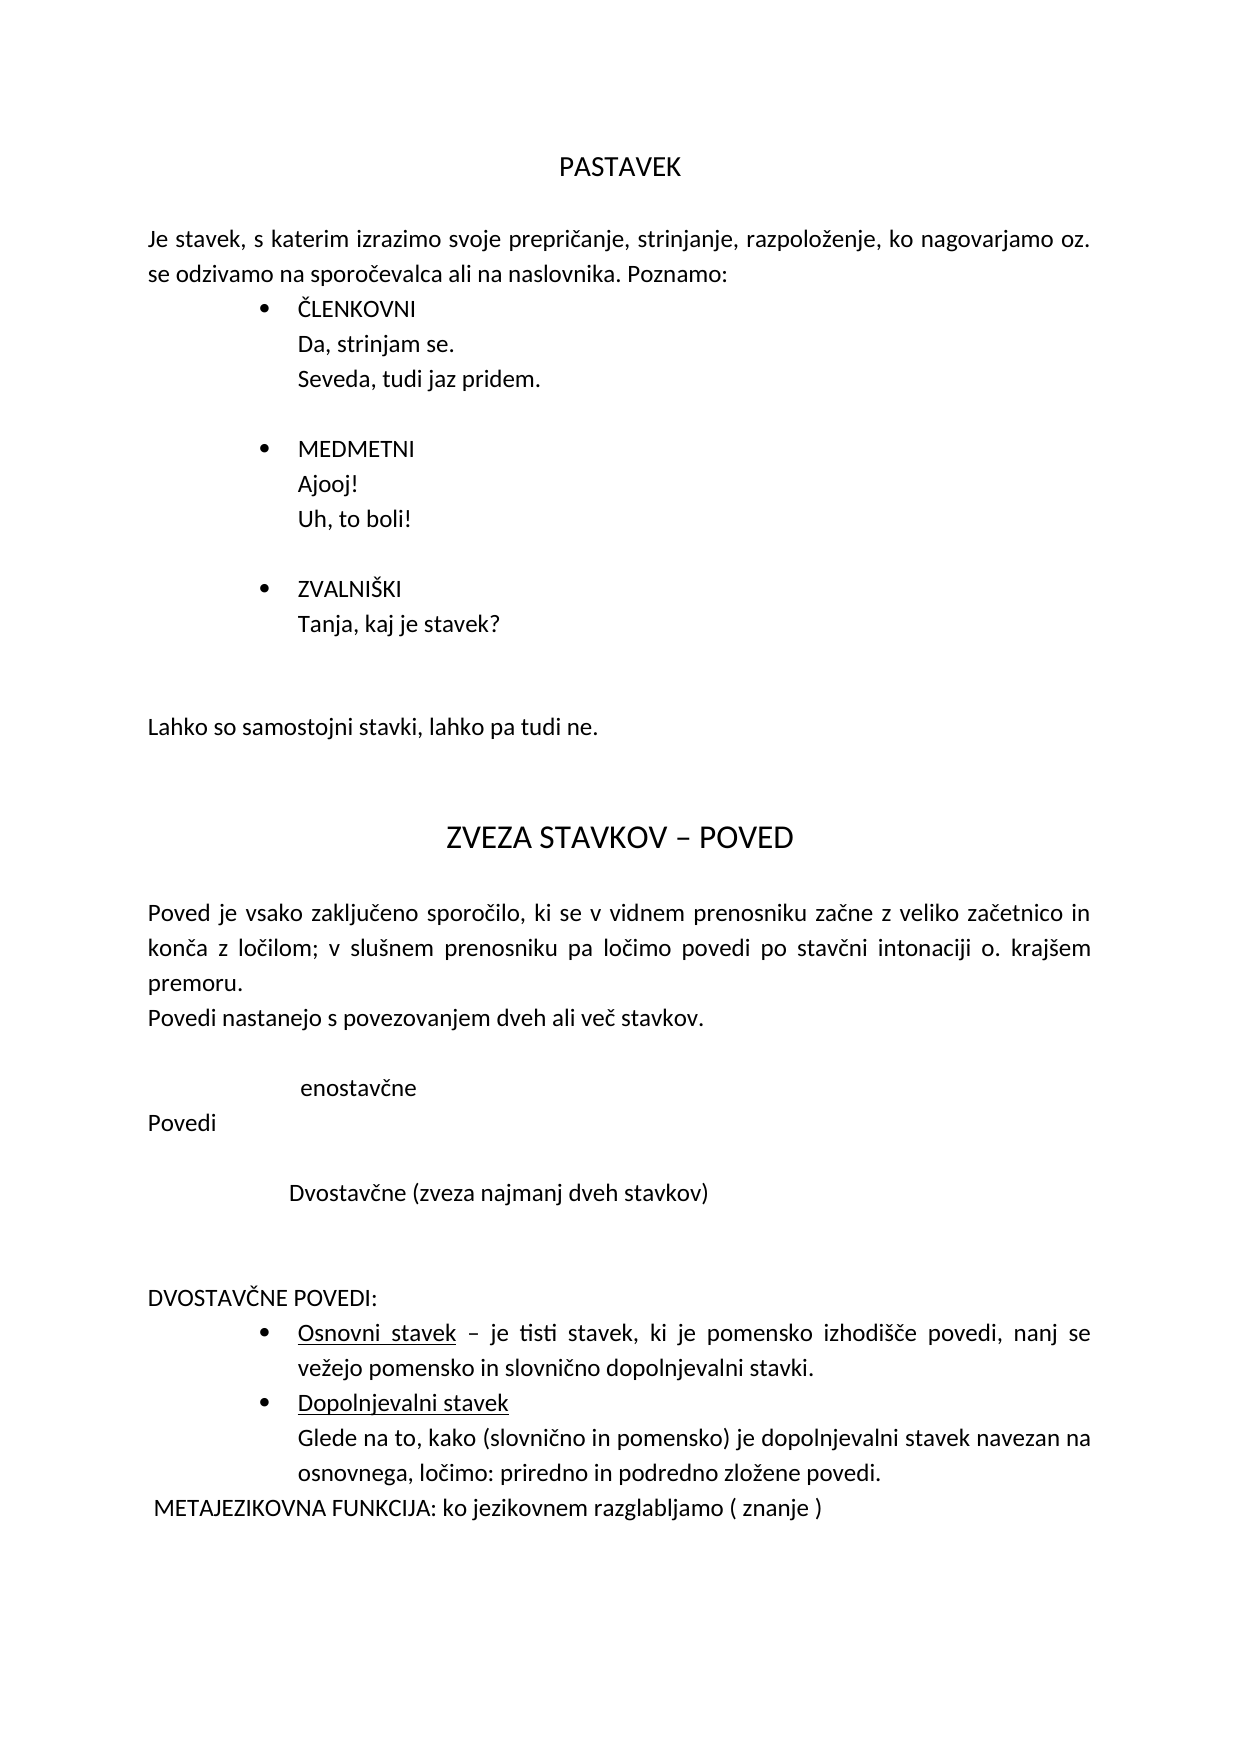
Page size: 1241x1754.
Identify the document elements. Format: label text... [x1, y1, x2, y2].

text Lahko so samostojni stavki, lahko pa tudi ne. [148, 711, 1093, 741]
text Dvostavčne (zveza najmanj dveh stavkov) [148, 1177, 1093, 1208]
list Osnovni stavek – je tisti stavek, ki je pomensko izhodišče povedi, nanj se vežejo pomensko in slovnično dopolnjevalni stavki. [260, 1317, 1093, 1383]
text enostavčne [148, 1072, 1093, 1103]
text Poved je vsako zaključeno sporočilo, ki se v vidnem prenosniku začne z veliko začetnico in konča z ločilom; v slušnem prenosniku pa ločimo povedi po stavčni intonaciji o. krajšem premoru. [148, 897, 1093, 998]
text Uh, to boli! [298, 503, 1093, 534]
text Glede na to, kako (slovnično in pomensko) je dopolnjevalni stavek navezan na osnovnega, ločimo: priredno in podredno zložene povedi. [298, 1422, 1093, 1488]
text Povedi [148, 1107, 1093, 1138]
list ZVALNIŠKI [260, 573, 1093, 604]
list Dopolnjevalni stavek [260, 1387, 1093, 1418]
list ČLENKOVNI [260, 293, 1093, 324]
text Je stavek, s katerim izrazimo svoje prepričanje, strinjanje, razpoloženje, ko nagovarjamo oz. se odzivamo na sporočevalca ali na naslovnika. Poznamo: [148, 223, 1093, 289]
text ZVEZA STAVKOV – POVED [148, 816, 1093, 856]
text Tanja, kaj je stavek? [298, 608, 1093, 639]
text Ajooj! [298, 468, 1093, 499]
text PASTAVEK [148, 148, 1093, 183]
text Da, strinjam se. [298, 328, 1093, 359]
text Seveda, tudi jaz pridem. [298, 363, 1093, 394]
text METAJEZIKOVNA FUNKCIJA: ko jezikovnem razglabljamo ( znanje ) [148, 1492, 1093, 1523]
text Povedi nastanejo s povezovanjem dveh ali več stavkov. [148, 1002, 1093, 1033]
text DVOSTAVČNE POVEDI: [148, 1282, 1093, 1313]
list MEDMETNI [260, 433, 1093, 464]
